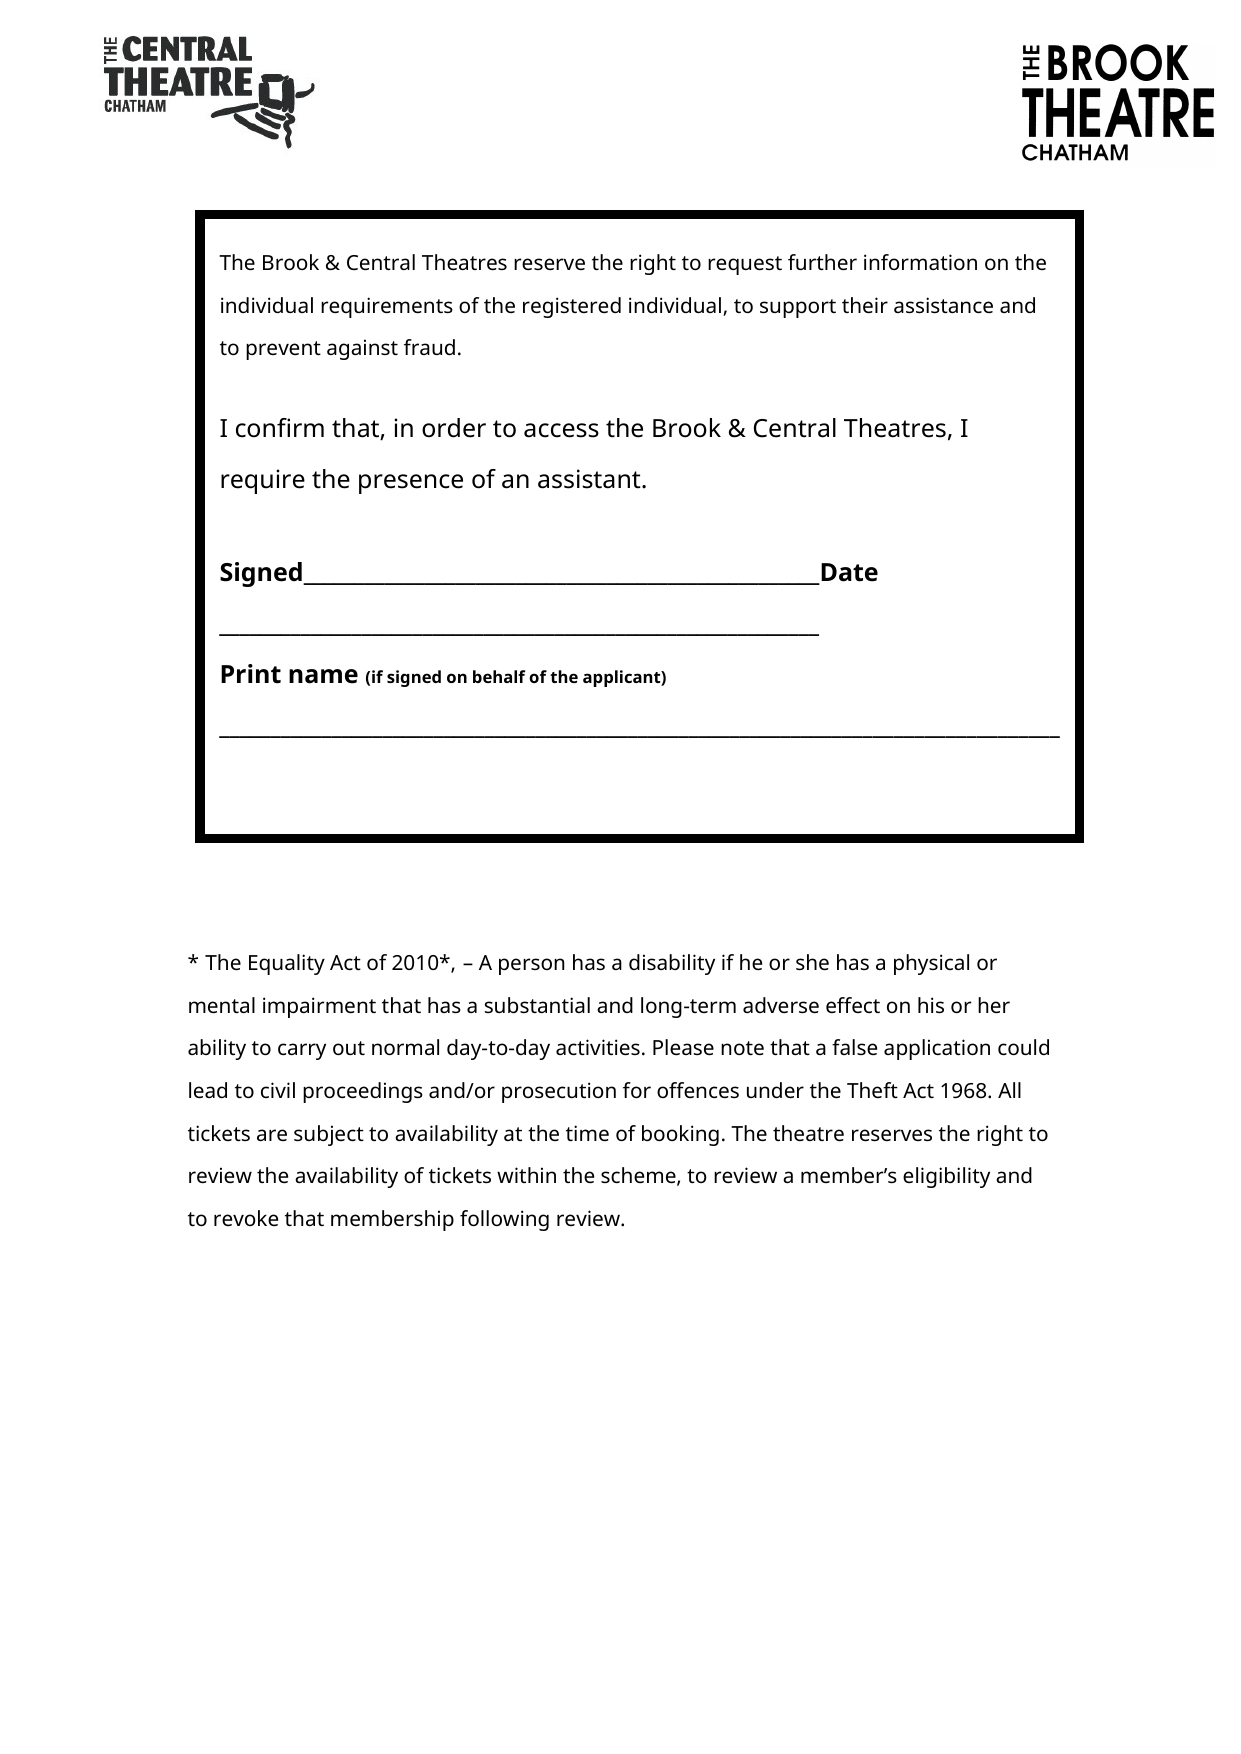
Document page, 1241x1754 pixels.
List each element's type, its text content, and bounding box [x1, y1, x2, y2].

subtitle Print name (if signed on behalf of the applicant) [205, 642, 1075, 742]
subtitle Signed Date [205, 540, 1075, 640]
text The Brook & Central Theatres reserve the right to request further information on the individual requirements of the registered individual, to support their assistance and to prevent against fraud. [205, 234, 1075, 362]
picture [1019, 43, 1218, 168]
picture [84, 20, 325, 161]
text I confirm that, in order to access the Brook & Central Theatres, I require the presence of an assistant. [205, 396, 1075, 495]
text * The Equality Act of 2010*, – A person has a disability if he or she has a physical or mental impairment that has a substantial and long-term adverse effect on his or her ability to carry out normal day-to-day activities. Please note that a false application could lead to civil proceedings and/or prosecution for offences under the Theft Act 1968. All tickets are subject to availability at the time of booking. The theatre reserves the right to review the availability of tickets within the scheme, to review a member’s eligibility and to revoke that membership following review. [187, 948, 1053, 1232]
